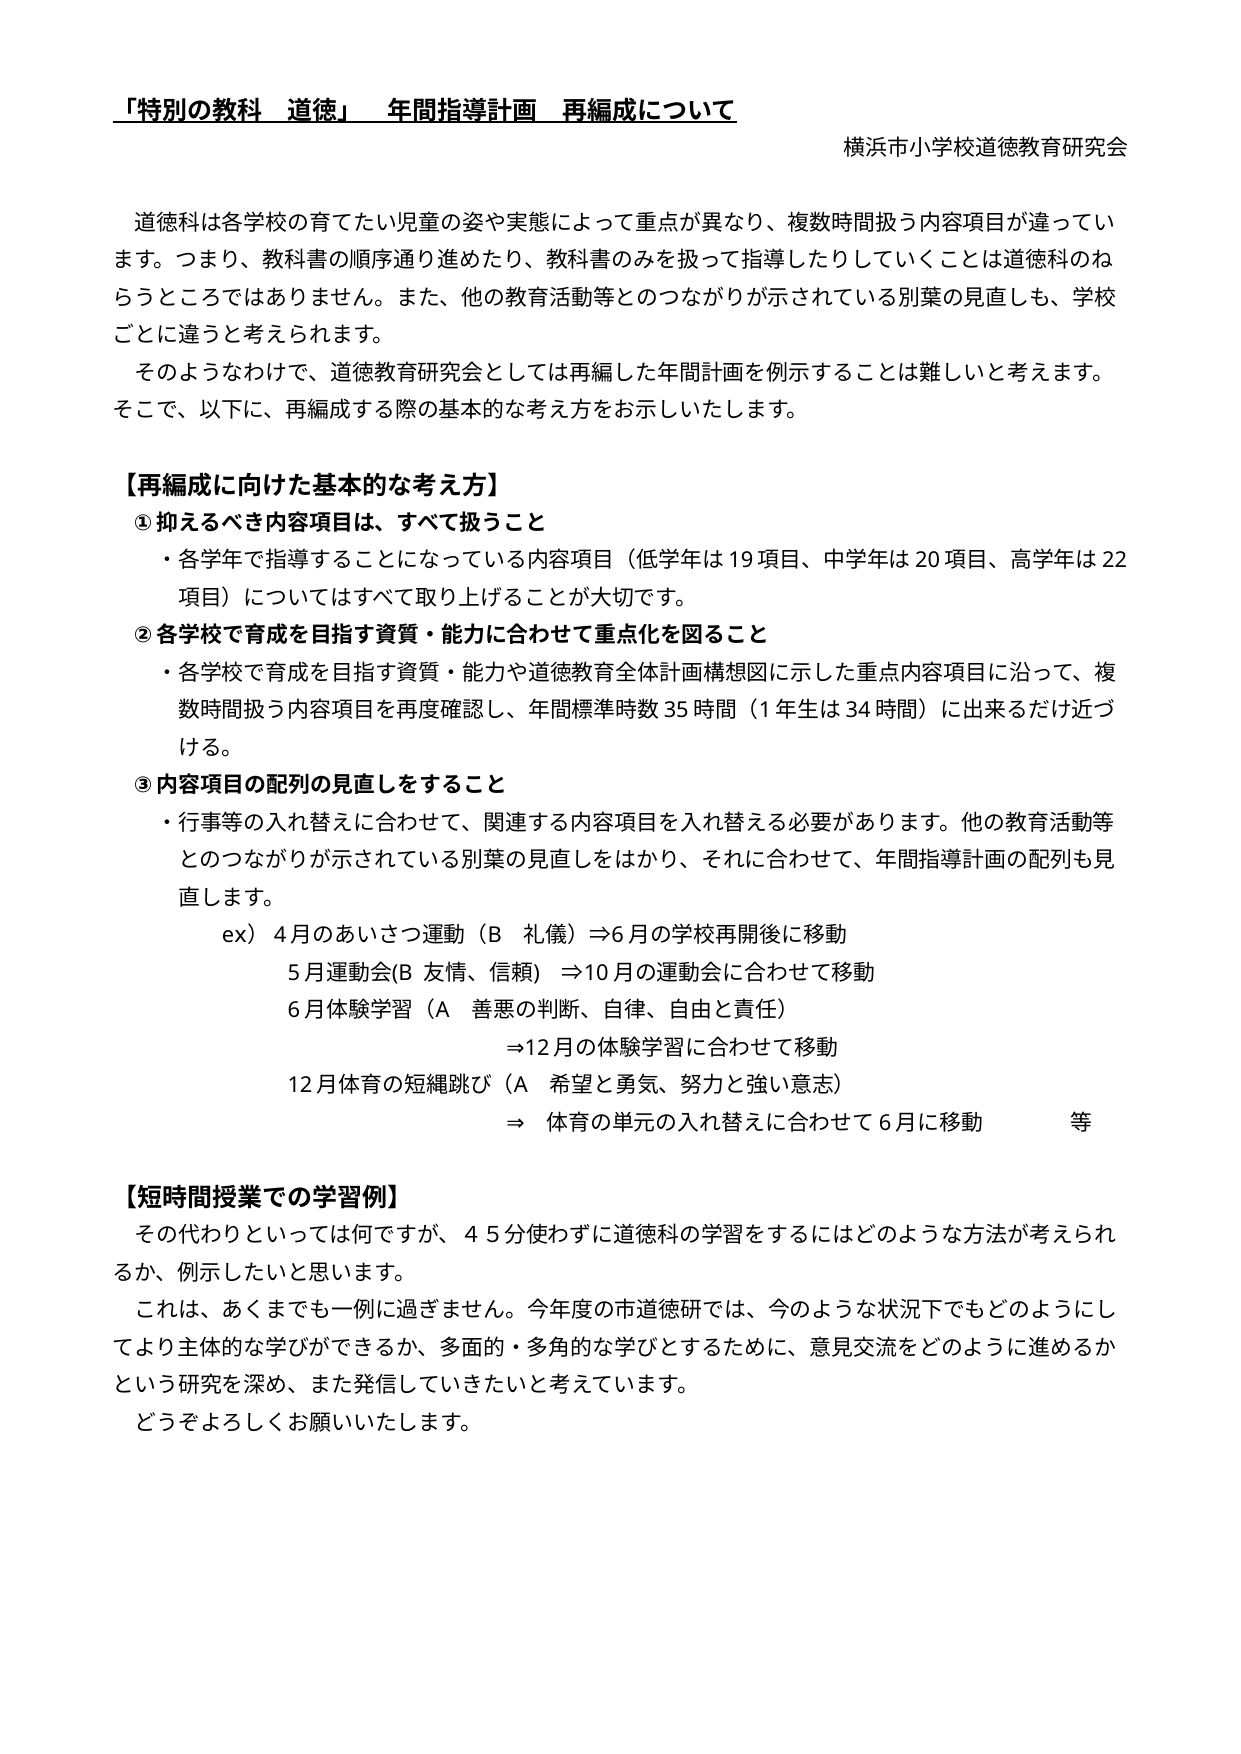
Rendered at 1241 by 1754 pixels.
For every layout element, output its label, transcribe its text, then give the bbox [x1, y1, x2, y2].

text ・各学校で育成を目指す資質・能力や道徳教育全体計画構想図に示した重点内容項目に沿って、複数時間扱う内容項目を再度確認し、年間標準時数35時間（1年生は34時間）に出来るだけ近づける。 [112, 652, 1128, 764]
text 【短時間授業での学習例】 [112, 1177, 1128, 1214]
text ③内容項目の配列の見直しをすること [112, 764, 1128, 802]
text そのようなわけで、道徳教育研究会としては再編した年間計画を例示することは難しいと考えます。 [112, 352, 1128, 389]
text これは、あくまでも一例に過ぎません。今年度の市道徳研では、今のような状況下でもどのようにしてより主体的な学びができるか、多面的・多角的な学びとするために、意見交流をどのように進めるかという研究を深め、また発信していきたいと考えています。 [112, 1289, 1128, 1402]
text 「特別の教科 道徳」 年間指導計画 再編成について [112, 89, 1128, 127]
text ⇒12月の体験学習に合わせて移動 [156, 1027, 1128, 1064]
text 6月体験学習（A 善悪の判断、自律、自由と責任） [156, 989, 1128, 1027]
text 【再編成に向けた基本的な考え方】 [112, 464, 1128, 502]
text そこで、以下に、再編成する際の基本的な考え方をお示しいたします。 [112, 389, 1128, 427]
text ・行事等の入れ替えに合わせて、関連する内容項目を入れ替える必要があります。他の教育活動等とのつながりが示されている別葉の見直しをはかり、それに合わせて、年間指導計画の配列も見直します。 [156, 802, 1128, 914]
text その代わりといっては何ですが、４５分使わずに道徳科の学習をするにはどのような方法が考えられるか、例示したいと思います。 [112, 1214, 1128, 1289]
text 12月体育の短縄跳び（A 希望と勇気、努力と強い意志） [112, 1064, 1128, 1102]
text ①抑えるべき内容項目は、すべて扱うこと [112, 502, 1128, 539]
text eⅹ） 4月のあいさつ運動（B 礼儀）⇒6月の学校再開後に移動 [156, 914, 1128, 952]
text 横浜市小学校道徳教育研究会 [112, 127, 1128, 164]
text ⇒ 体育の単元の入れ替えに合わせて6月に移動 等 [112, 1102, 1128, 1139]
text 5月運動会(B 友情、信頼) ⇒10月の運動会に合わせて移動 [156, 952, 1128, 989]
text 道徳科は各学校の育てたい児童の姿や実態によって重点が異なり、複数時間扱う内容項目が違っています。つまり、教科書の順序通り進めたり、教科書のみを扱って指導したりしていくことは道徳科のねらうところではありません。また、他の教育活動等とのつながりが示されている別葉の見直しも、学校ごとに違うと考えられます。 [112, 202, 1128, 352]
text どうぞよろしくお願いいたします。 [112, 1402, 1128, 1439]
text ・各学年で指導することになっている内容項目（低学年は19項目、中学年は20項目、高学年は22項目）についてはすべて取り上げることが大切です。 [156, 539, 1128, 614]
text ②各学校で育成を目指す資質・能力に合わせて重点化を図ること [112, 614, 1128, 652]
